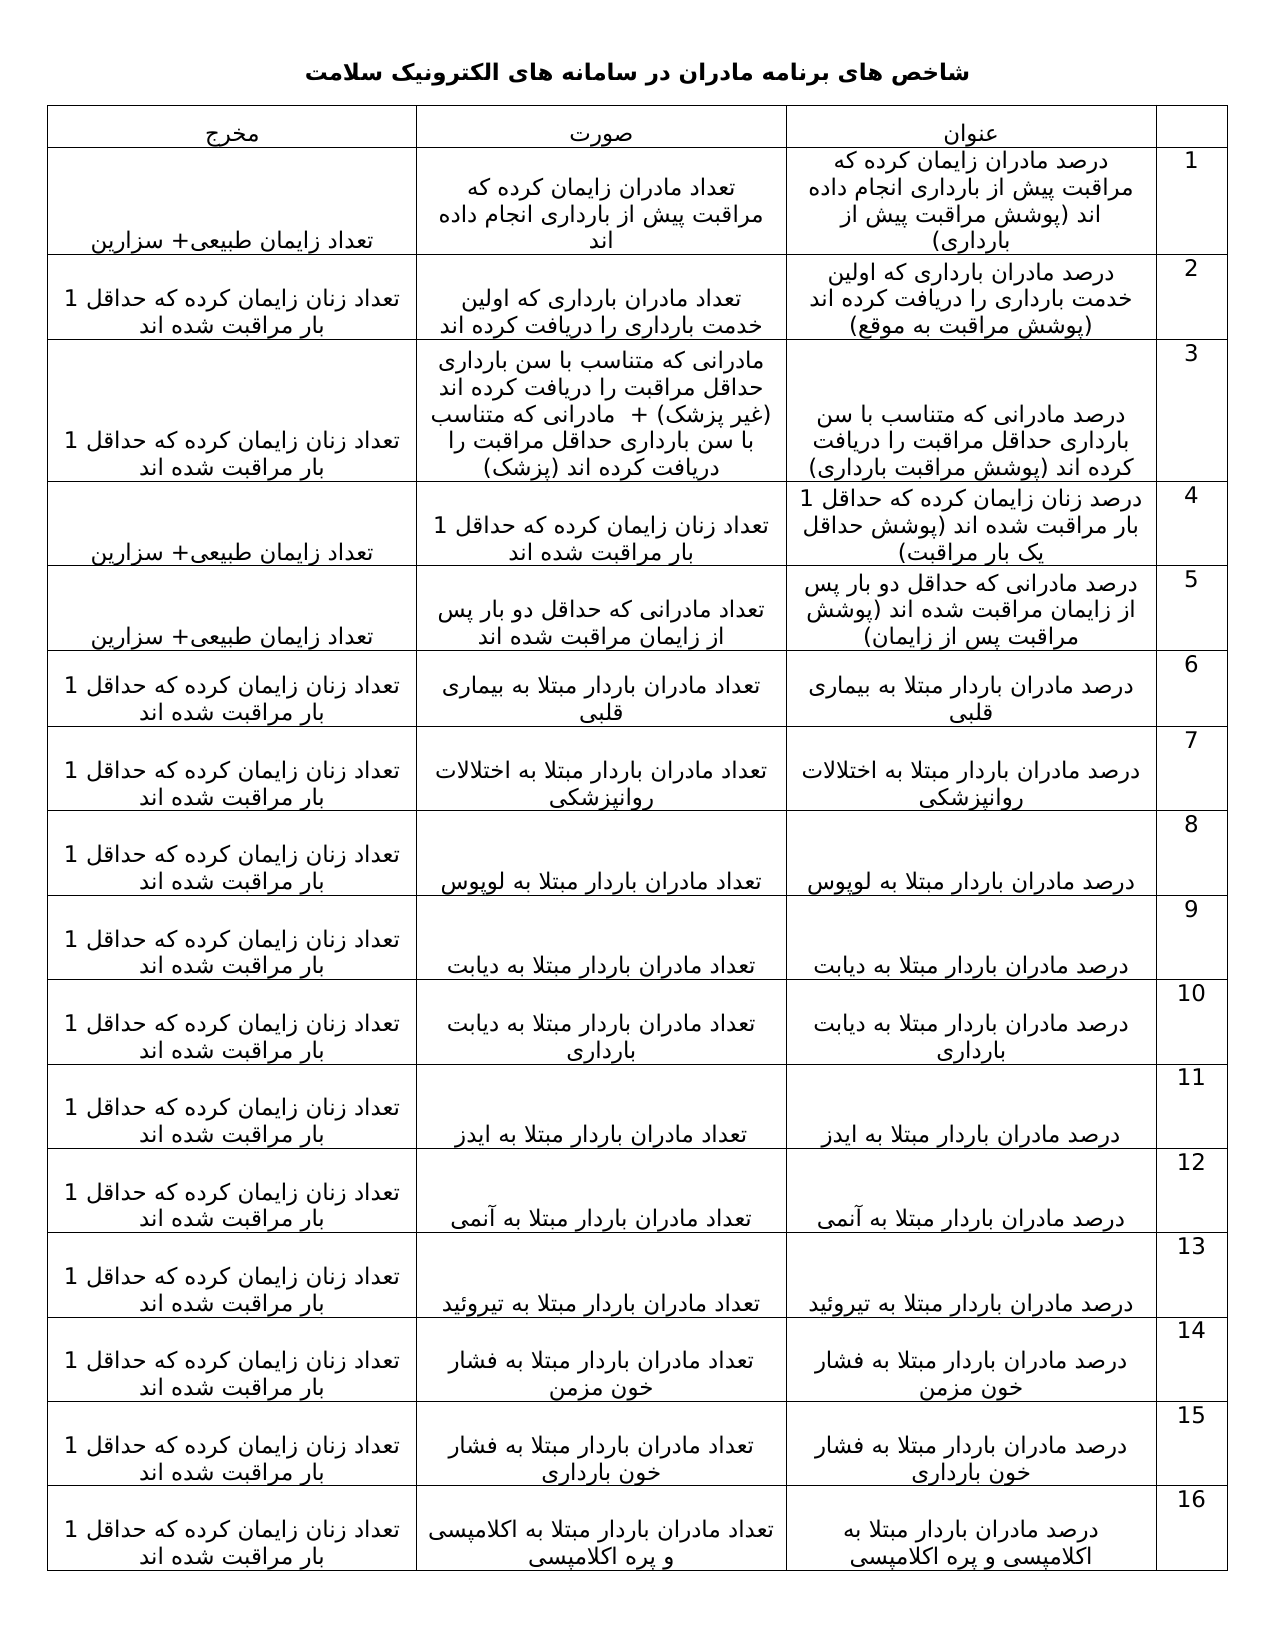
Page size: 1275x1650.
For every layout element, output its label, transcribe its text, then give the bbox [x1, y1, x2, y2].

table_cell درصد مادران باردار مبتلا به اختلالات روانپزشکی [787, 727, 1156, 810]
table_cell تعداد مادران باردار مبتلا به دیابت [417, 896, 786, 979]
table_cell تعداد زنان زایمان کرده که حداقل 1 بار مراقبت شده اند [48, 811, 416, 895]
table_cell 3 [1157, 340, 1227, 481]
table_cell 1 [1157, 148, 1227, 254]
table_cell درصد زنان زایمان کرده که حداقل 1 بار مراقبت شده اند (پوشش حداقل یک بار مراقبت) [787, 482, 1156, 565]
table_cell 7 [1157, 727, 1227, 810]
table_cell 13 [1157, 1233, 1227, 1317]
table_cell تعداد زنان زایمان کرده که حداقل 1 بار مراقبت شده اند [48, 980, 416, 1063]
table_cell درصد مادرانی که حداقل دو بار پس از زایمان مراقبت شده اند (پوشش مراقبت پس از زایمان) [787, 566, 1156, 650]
table_cell تعداد زنان زایمان کرده که حداقل 1 بار مراقبت شده اند [48, 896, 416, 979]
table_cell تعداد مادران بارداری که اولین خدمت بارداری را دریافت کرده اند [417, 255, 786, 339]
table_cell تعداد مادران باردار مبتلا به تیروئید [417, 1233, 786, 1317]
table_header عنوان [787, 106, 1156, 147]
table_cell درصد مادران باردار مبتلا به ایدز [787, 1065, 1156, 1148]
table_cell تعداد مادران باردار مبتلا به آنمی [417, 1149, 786, 1232]
table_cell درصد مادران باردار مبتلا به فشار خون مزمن [787, 1318, 1156, 1401]
table_cell 9 [1157, 896, 1227, 979]
table_cell درصد مادران بارداری که اولین خدمت بارداری را دریافت کرده اند (پوشش مراقبت به موقع) [787, 255, 1156, 339]
table_cell تعداد مادران باردار مبتلا به ایدز [417, 1065, 786, 1148]
table_cell تعداد زنان زایمان کرده که حداقل 1 بار مراقبت شده اند [48, 1065, 416, 1148]
table_cell 4 [1157, 482, 1227, 565]
table_cell تعداد مادران باردار مبتلا به فشار خون بارداری [417, 1402, 786, 1485]
table_cell درصد مادران زایمان کرده که مراقبت پیش از بارداری انجام داده اند (پوشش مراقبت پیش از بارداری) [787, 148, 1156, 254]
table_cell تعداد مادران باردار مبتلا به اختلالات روانپزشکی [417, 727, 786, 810]
table_cell 11 [1157, 1065, 1227, 1148]
table_cell تعداد زنان زایمان کرده که حداقل 1 بار مراقبت شده اند [48, 1149, 416, 1232]
table_cell درصد مادران باردار مبتلا به آنمی [787, 1149, 1156, 1232]
table_cell 6 [1157, 651, 1227, 726]
table_cell درصد مادران باردار مبتلا به تیروئید [787, 1233, 1156, 1317]
table_cell تعداد مادران باردار مبتلا به اکلامپسی و پره اکلامپسی [417, 1486, 786, 1570]
table_cell تعداد زنان زایمان کرده که حداقل 1 بار مراقبت شده اند [48, 1318, 416, 1401]
table_cell تعداد زایمان طبیعی+ سزارین [48, 148, 416, 254]
table_cell 2 [1157, 255, 1227, 339]
table_cell تعداد مادران باردار مبتلا به لوپوس [417, 811, 786, 895]
table_cell درصد مادرانی که متناسب با سن بارداری حداقل مراقبت را دریافت کرده اند (پوشش مراقبت بارداری) [787, 340, 1156, 481]
text شاخص های برنامه مادران در سامانه های الکترونیک سلامت [59, 59, 1216, 86]
table_cell تعداد زنان زایمان کرده که حداقل 1 بار مراقبت شده اند [417, 482, 786, 565]
table_cell تعداد زنان زایمان کرده که حداقل 1 بار مراقبت شده اند [48, 651, 416, 726]
table_cell 16 [1157, 1486, 1227, 1570]
table_cell درصد مادران باردار مبتلا به دیابت بارداری [787, 980, 1156, 1063]
table_cell درصد مادران باردار مبتلا به دیابت [787, 896, 1156, 979]
table_cell تعداد مادران باردار مبتلا به بیماری قلبی [417, 651, 786, 726]
table_cell درصد مادران باردار مبتلا به فشار خون بارداری [787, 1402, 1156, 1485]
table_cell درصد مادران باردار مبتلا به بیماری قلبی [787, 651, 1156, 726]
table_cell تعداد زنان زایمان کرده که حداقل 1 بار مراقبت شده اند [48, 1233, 416, 1317]
table_cell تعداد زایمان طبیعی+ سزارین [48, 566, 416, 650]
table_cell 10 [1157, 980, 1227, 1063]
table_cell مادرانی که متناسب با سن بارداری حداقل مراقبت را دریافت کرده اند (غیر پزشک) + مادرانی که متناسب با سن بارداری حداقل مراقبت را دریافت کرده اند (پزشک) [417, 340, 786, 481]
table_header صورت [417, 106, 786, 147]
table_cell تعداد زنان زایمان کرده که حداقل 1 بار مراقبت شده اند [48, 727, 416, 810]
table_cell تعداد زنان زایمان کرده که حداقل 1 بار مراقبت شده اند [48, 255, 416, 339]
table_cell 5 [1157, 566, 1227, 650]
table_cell تعداد مادران باردار مبتلا به دیابت بارداری [417, 980, 786, 1063]
table_cell تعداد مادرانی که حداقل دو بار پس از زایمان مراقبت شده اند [417, 566, 786, 650]
table_cell تعداد زنان زایمان کرده که حداقل 1 بار مراقبت شده اند [48, 340, 416, 481]
table_cell تعداد مادران زایمان کرده که مراقبت پیش از بارداری انجام داده اند [417, 148, 786, 254]
table_cell 8 [1157, 811, 1227, 895]
table_header مخرج [48, 106, 416, 147]
table_cell 15 [1157, 1402, 1227, 1485]
table_header [1157, 106, 1227, 147]
table_cell درصد مادران باردار مبتلا به لوپوس [787, 811, 1156, 895]
table_cell تعداد مادران باردار مبتلا به فشار خون مزمن [417, 1318, 786, 1401]
table_cell تعداد زنان زایمان کرده که حداقل 1 بار مراقبت شده اند [48, 1402, 416, 1485]
table_cell 14 [1157, 1318, 1227, 1401]
table_cell 12 [1157, 1149, 1227, 1232]
table_cell تعداد زایمان طبیعی+ سزارین [48, 482, 416, 565]
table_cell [48, 1486, 416, 1570]
table_cell درصد مادران باردار مبتلا به اکلامپسی و پره اکلامپسی [787, 1486, 1156, 1570]
